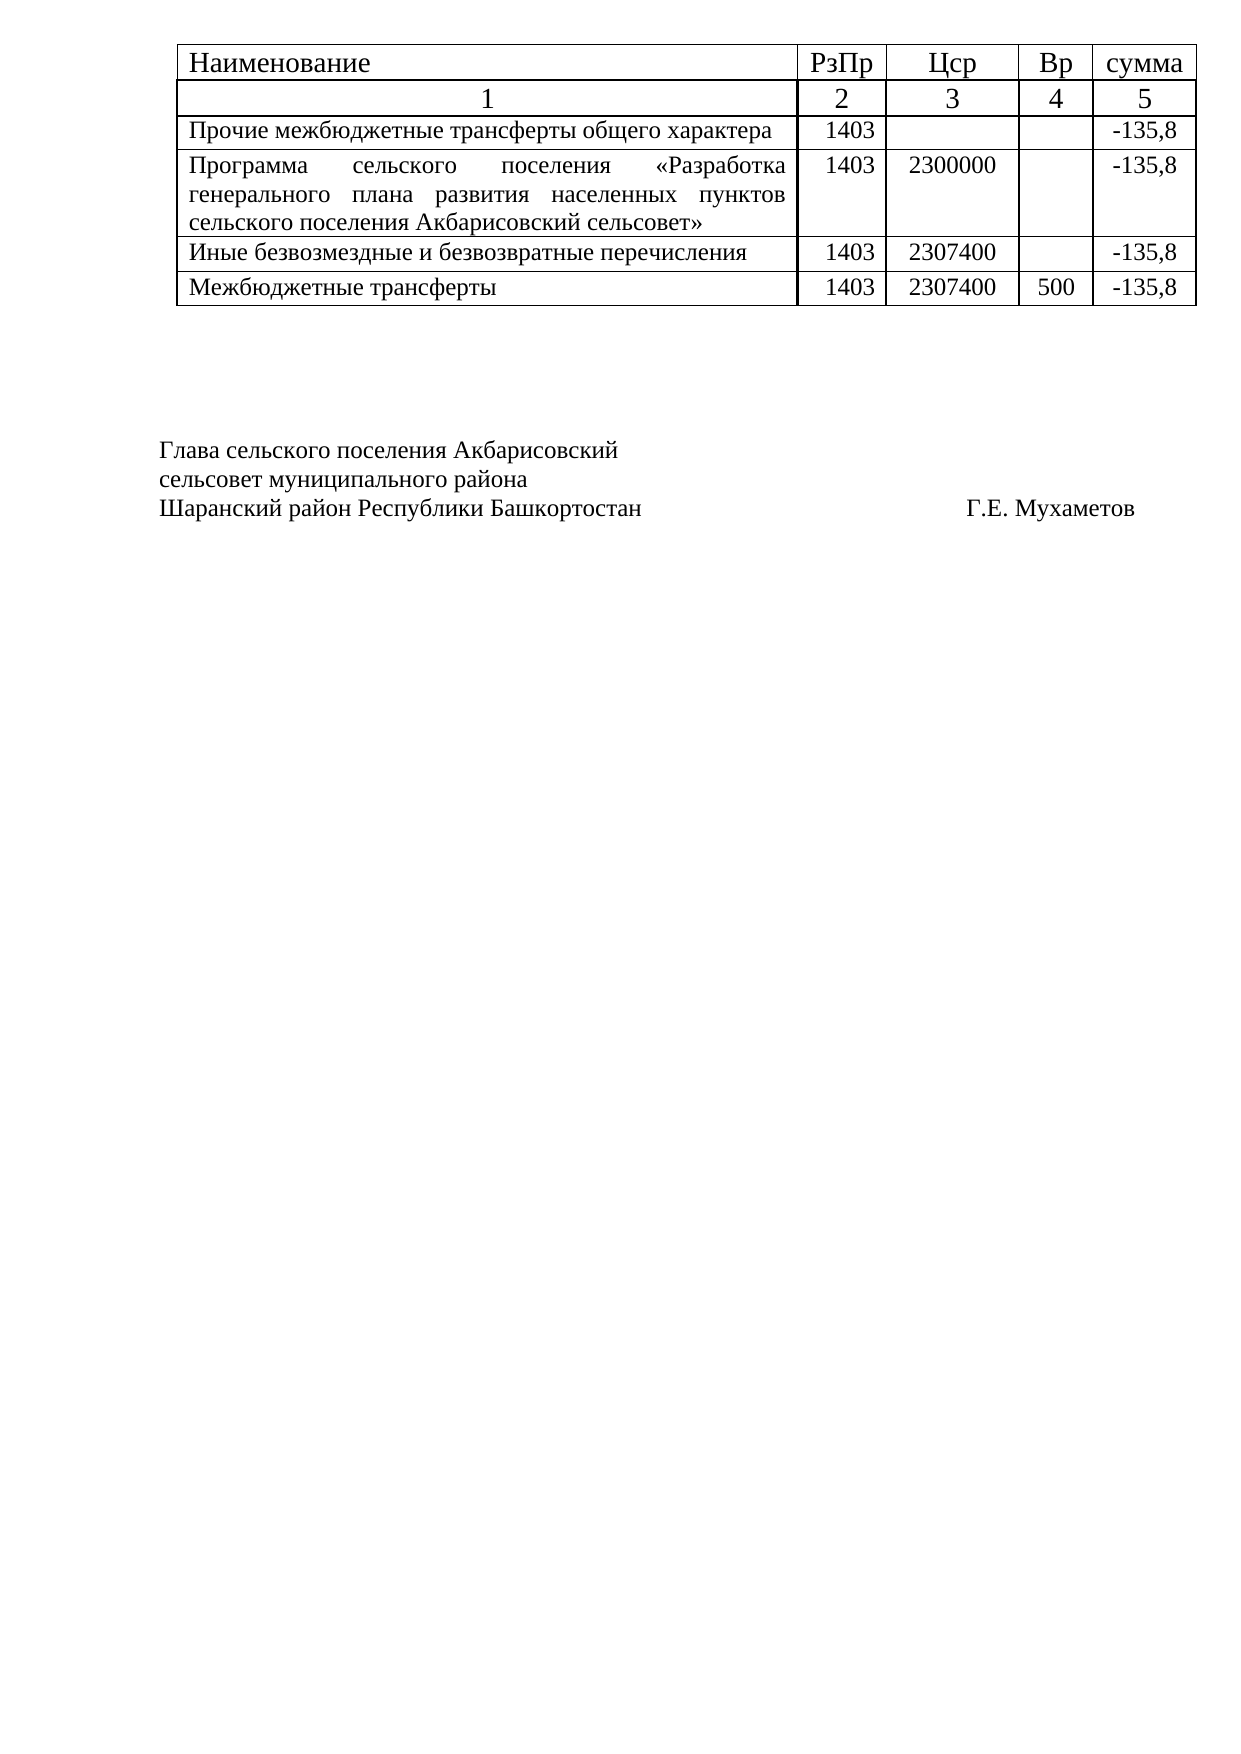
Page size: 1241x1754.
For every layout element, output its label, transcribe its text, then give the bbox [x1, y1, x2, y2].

table_cell 1403 [799, 150, 885, 236]
table_cell 1403 [799, 117, 885, 149]
table_cell 2307400 [887, 272, 1018, 305]
table_cell -135,8 [1094, 237, 1195, 271]
table_cell [1020, 150, 1092, 236]
table_cell [887, 117, 1018, 149]
table_cell -135,8 [1094, 117, 1195, 149]
table_cell Прочие межбюджетные трансферты общего характера [178, 117, 796, 149]
table_cell 2300000 [887, 150, 1018, 236]
table_cell [1020, 237, 1092, 271]
table_header Наименование [178, 45, 797, 79]
table_cell 5 [1094, 81, 1195, 114]
table_cell 2307400 [887, 237, 1018, 271]
table_header Г.Е. Мухаметов [871, 435, 1184, 522]
table_cell 1403 [799, 272, 885, 305]
table_cell 2 [799, 81, 885, 114]
table_cell -135,8 [1094, 150, 1195, 236]
table_header Вр [1019, 45, 1092, 79]
table_cell -135,8 [1094, 272, 1195, 305]
table_cell 500 [1020, 272, 1092, 305]
table_header Глава сельского поселения Акбарисовский сельсовет муниципального района Шаранский район Республики Башкортостан [148, 435, 871, 522]
table_cell Межбюджетные трансферты [178, 272, 796, 305]
table_cell Программа сельского поселения «Разработка генерального плана развития населенных пунктов сельского поселения Акбарисовский сельсовет» [178, 150, 796, 236]
table_header Цср [887, 45, 1018, 79]
table_cell 1 [178, 81, 796, 114]
table_cell 3 [887, 81, 1018, 114]
table_cell [1020, 117, 1092, 149]
table_cell Иные безвозмездные и безвозвратные перечисления [178, 237, 796, 271]
table_cell 4 [1020, 81, 1092, 114]
table_header РзПр [798, 45, 886, 79]
table_header сумма [1093, 45, 1196, 79]
table_cell 1403 [799, 237, 885, 271]
